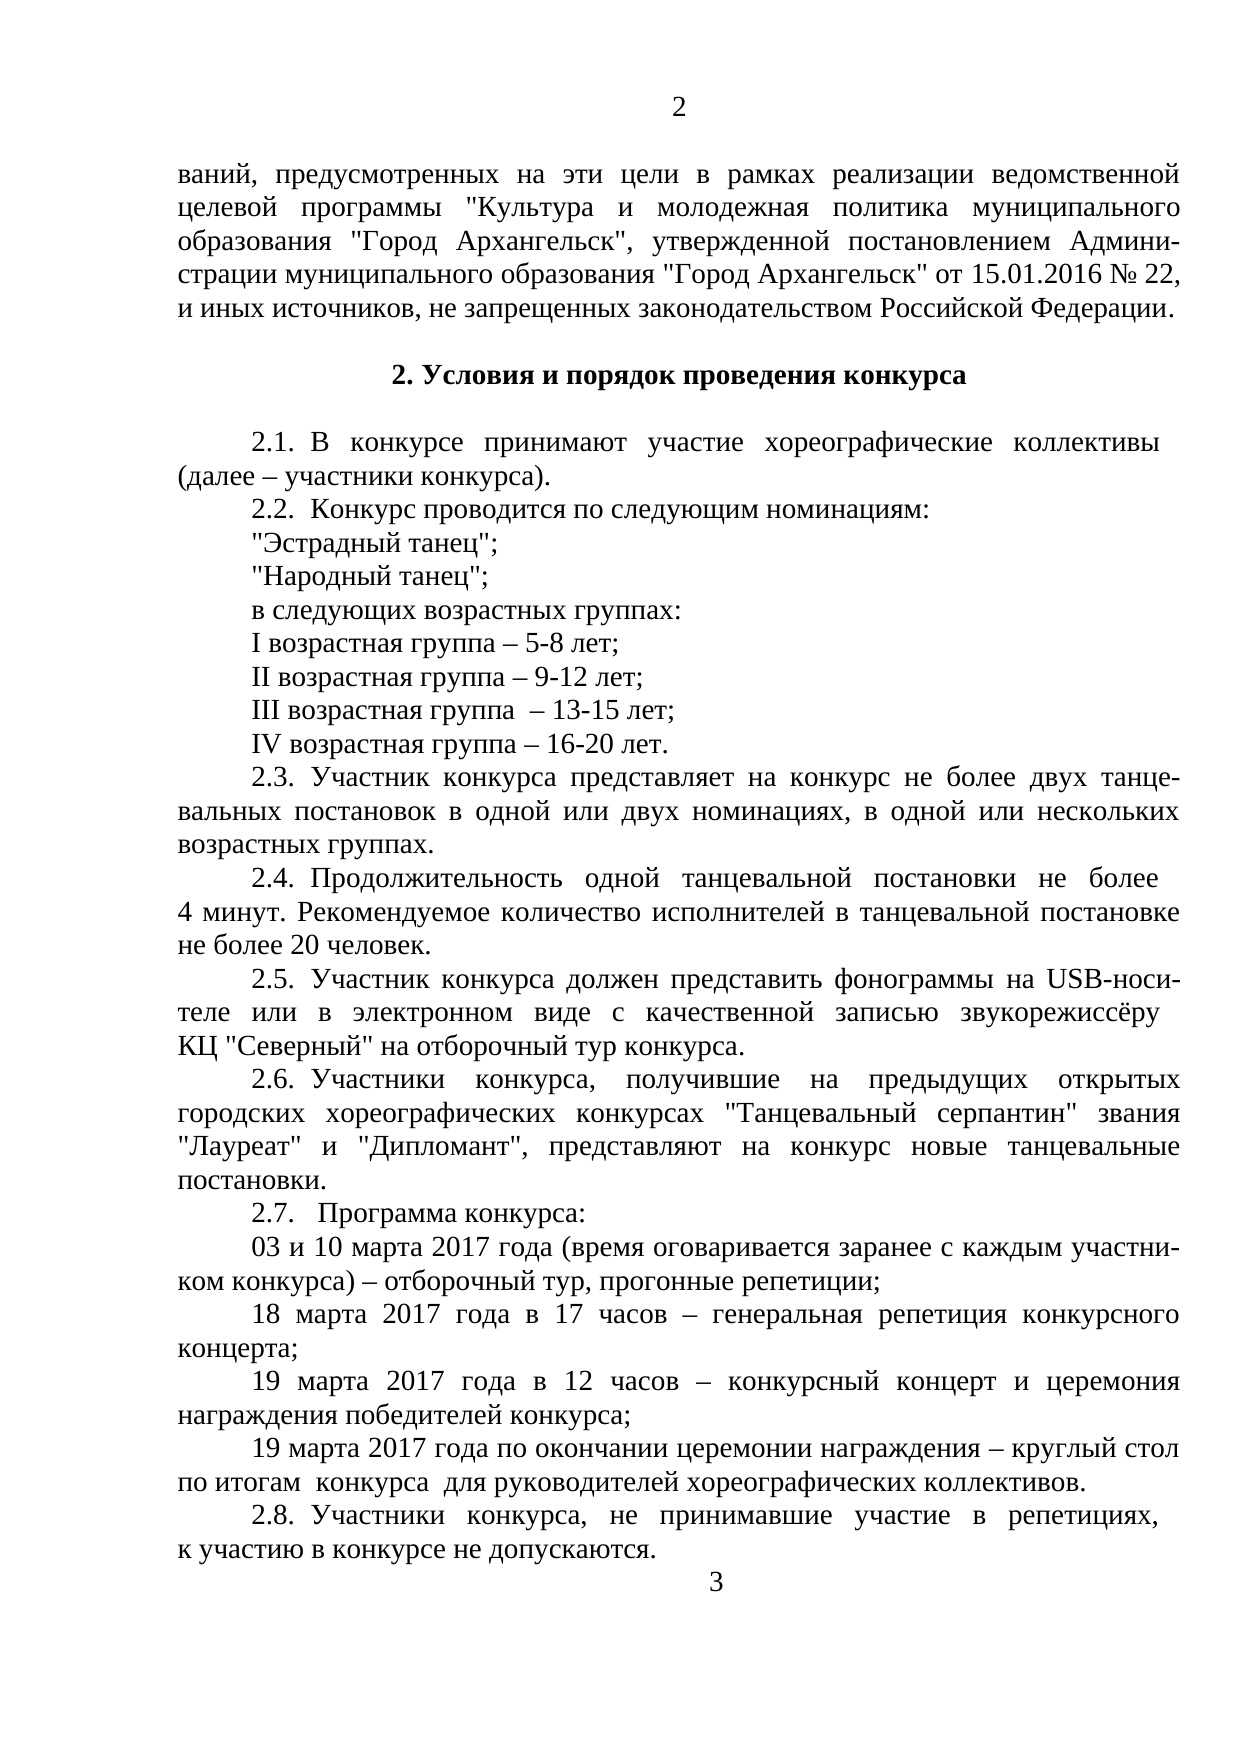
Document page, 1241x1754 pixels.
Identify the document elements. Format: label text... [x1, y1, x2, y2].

list Участники конкурса, не принимавшие участие в репетициях, к участию в конкурсе не допускаются. [177, 1497, 1181, 1564]
text III возрастная группа – 13-15 лет; [177, 692, 1181, 726]
text 2 [177, 89, 1181, 122]
text I возрастная группа – 5-8 лет; [177, 625, 1181, 659]
text IV возрастная группа – 16-20 лет. [177, 726, 1181, 759]
list Участник конкурса представляет на конкурс не более двух танце-вальных постановок в одной или двух номинациях, в одной или нескольких возрастных группах. [177, 759, 1181, 860]
text 19 марта 2017 года по окончании церемонии награждения – круглый стол по итогам конкурса для руководителей хореографических коллективов. [177, 1430, 1181, 1497]
list Продолжительность одной танцевальной постановки не более 4 минут. Рекомендуемое количество исполнителей в танцевальной постановке не более 20 человек. [177, 860, 1181, 961]
text "Народный танец"; [177, 558, 1181, 592]
text II возрастная группа – 9-12 лет; [177, 659, 1181, 692]
text в следующих возрастных группах: [177, 592, 1181, 625]
list Программа конкурса: [177, 1196, 1181, 1229]
text 19 марта 2017 года в 12 часов – конкурсный концерт и церемония награждения победителей конкурса; [177, 1363, 1181, 1430]
list Участники конкурса, получившие на предыдущих открытых городских хореографических конкурсах "Танцевальный серпантин" звания "Лауреат" и "Дипломант", представляют на конкурс новые танцевальные постановки. [177, 1061, 1181, 1196]
list Условия и порядок проведения конкурса [177, 357, 1181, 391]
text "Эстрадный танец"; [177, 525, 1181, 558]
list В конкурсе принимают участие хореографические коллективы (далее – участники конкурса). [177, 424, 1181, 491]
list Конкурс проводится по следующим номинациям: [177, 491, 1181, 525]
text ваний, предусмотренных на эти цели в рамках реализации ведомственной целевой программы "Культура и молодежная политика муниципального образования "Город Архангельск", утвержденной постановлением Админи-страции муниципального образования "Город Архангельск" от 15.01.2016 № 22, и иных источников, не запрещенных законодательством Российской Федерации. [177, 122, 1181, 323]
text 03 и 10 марта 2017 года (время оговаривается заранее с каждым участни-ком конкурса) – отборочный тур, прогонные репетиции; [177, 1229, 1181, 1296]
text 3 [251, 1564, 1181, 1598]
list Участник конкурса должен представить фонограммы на USB-носи-теле или в электронном виде с качественной записью звукорежиссёру КЦ "Северный" на отборочный тур конкурса. [177, 961, 1181, 1061]
text 18 марта 2017 года в 17 часов – генеральная репетиция конкурсного концерта; [177, 1296, 1181, 1363]
